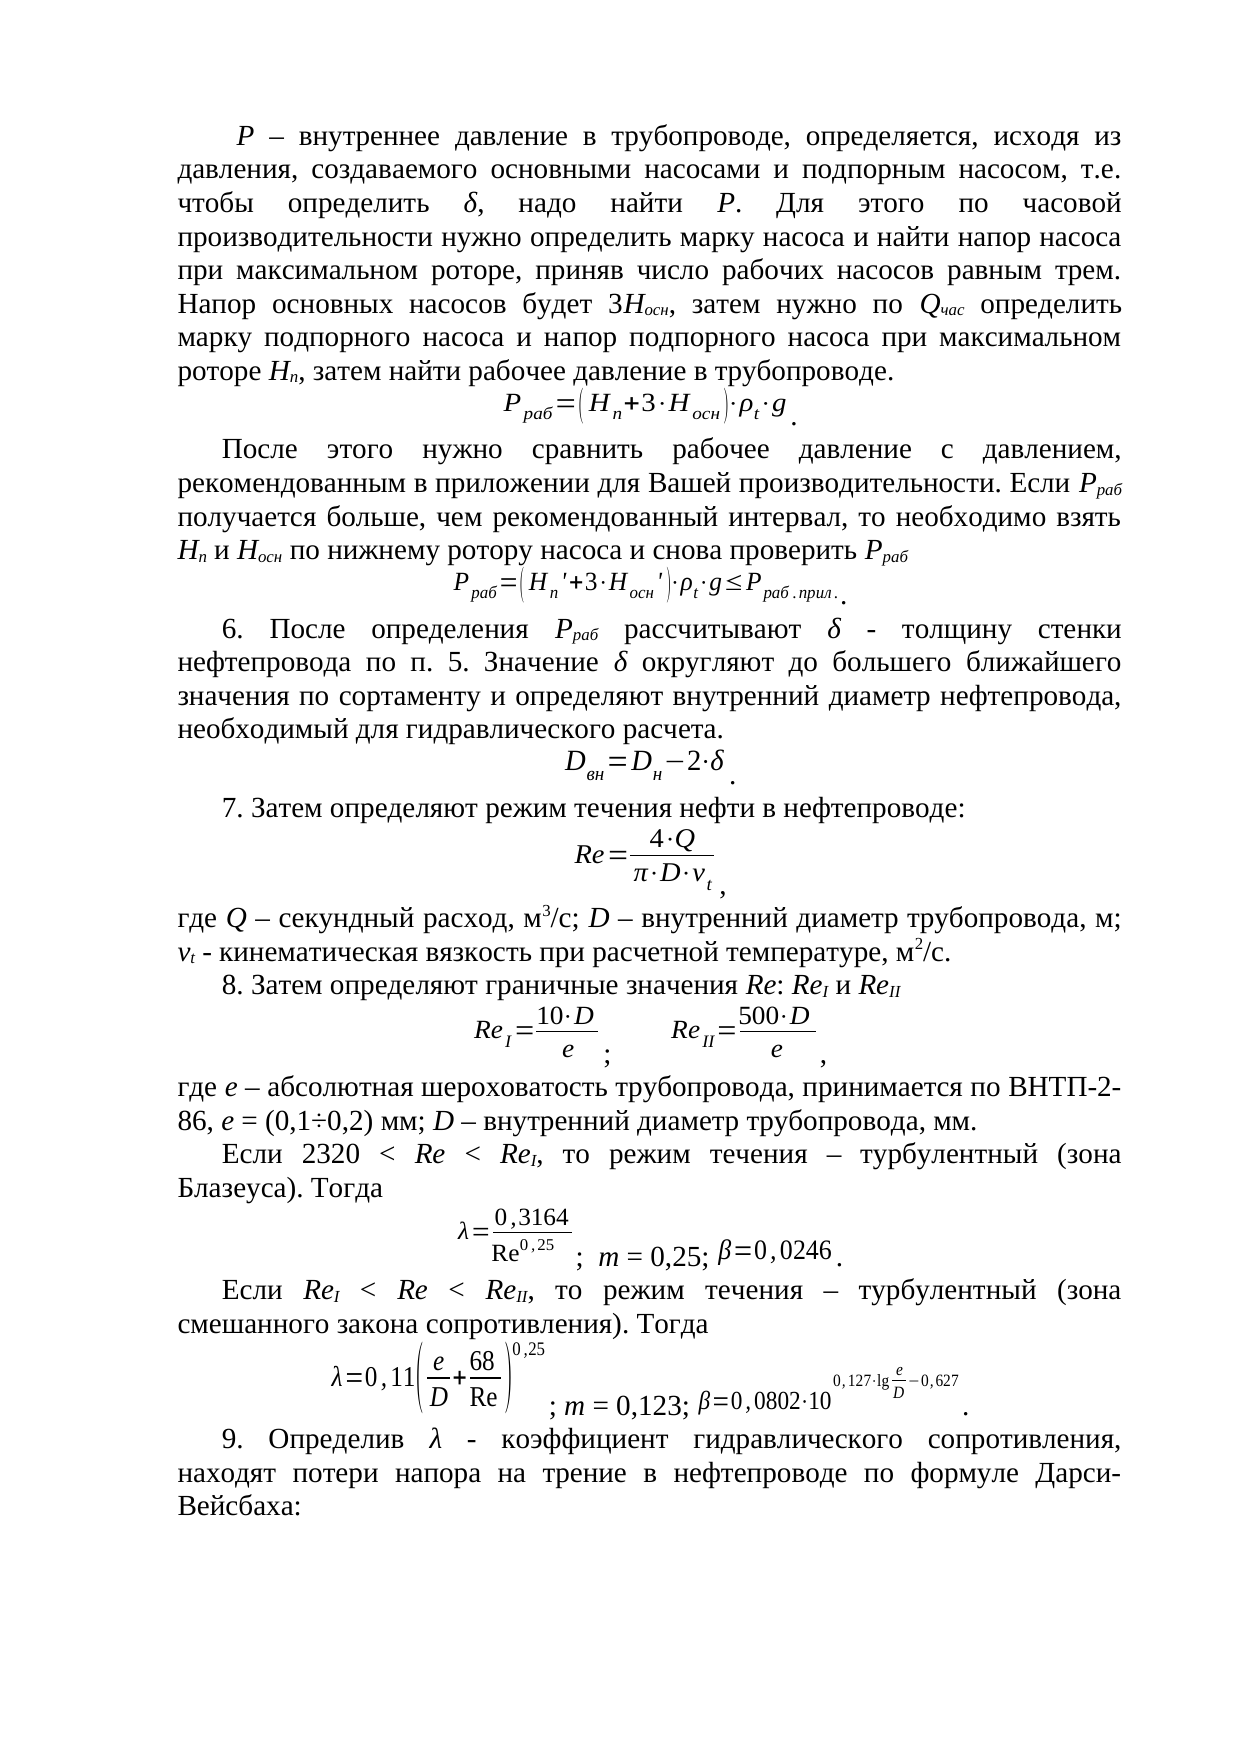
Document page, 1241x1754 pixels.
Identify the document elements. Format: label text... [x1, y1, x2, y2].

text Если ReI < Re < ReII, то режим течения – турбулентный (зона смешанного закона сопротивления). Тогда [177, 1272, 1122, 1339]
text P – внутреннее давление в трубопроводе, определяется, исходя из давления, создаваемого основными насосами и подпорным насосом, т.е. чтобы определить δ, надо найти P. Для этого по часовой производительности нужно определить марку насоса и найти напор насоса при максимальном роторе, приняв число рабочих насосов равным трем. Напор основных насосов будет 3Носн, затем нужно по Qчас определить марку подпорного насоса и напор подпорного насоса при максимальном роторе Нп, затем найти рабочее давление в трубопроводе. [177, 118, 1122, 386]
text 6. После определения Рраб рассчитывают δ - толщину стенки нефтепровода по п. 5. Значение δ округляют до большего ближайшего значения по сортаменту и определяют внутренний диаметр нефтепровода, необходимый для гидравлического расчета. [177, 611, 1122, 745]
text 8. Затем определяют граничные значения Re: ReI и ReII [177, 967, 1122, 1001]
text После этого нужно сравнить рабочее давление с давлением, рекомендованным в приложении для Вашей производительности. Если Рраб получается больше, чем рекомендованный интервал, то необходимо взять Нп и Носн по нижнему ротору насоса и снова проверить Рраб [177, 432, 1122, 566]
text . [177, 566, 1122, 611]
text ; m = 0,123; . [177, 1339, 1122, 1421]
text ; m = 0,25; . [177, 1204, 1122, 1272]
text Если 2320 < Re < ReI, то режим течения – турбулентный (зона Блазеуса). Тогда [177, 1137, 1122, 1204]
text где Q – секундный расход, м3/с; D – внутренний диаметр трубопровода, м; νt - кинематическая вязкость при расчетной температуре, м2/с. [177, 900, 1122, 967]
text , [177, 824, 1122, 900]
text где e – абсолютная шероховатость трубопровода, принимается по ВНТП-2-86, е = (0,1÷0,2) мм; D – внутренний диаметр трубопровода, мм. [177, 1069, 1122, 1137]
text 9. Определив λ - коэффициент гидравлического сопротивления, находят потери напора на трение в нефтепроводе по формуле Дарси-Вейсбаха: [177, 1421, 1122, 1522]
text . [177, 745, 1122, 790]
text ; , [177, 1001, 1122, 1069]
text . [177, 386, 1122, 432]
text 7. Затем определяют режим течения нефти в нефтепроводе: [177, 790, 1122, 824]
